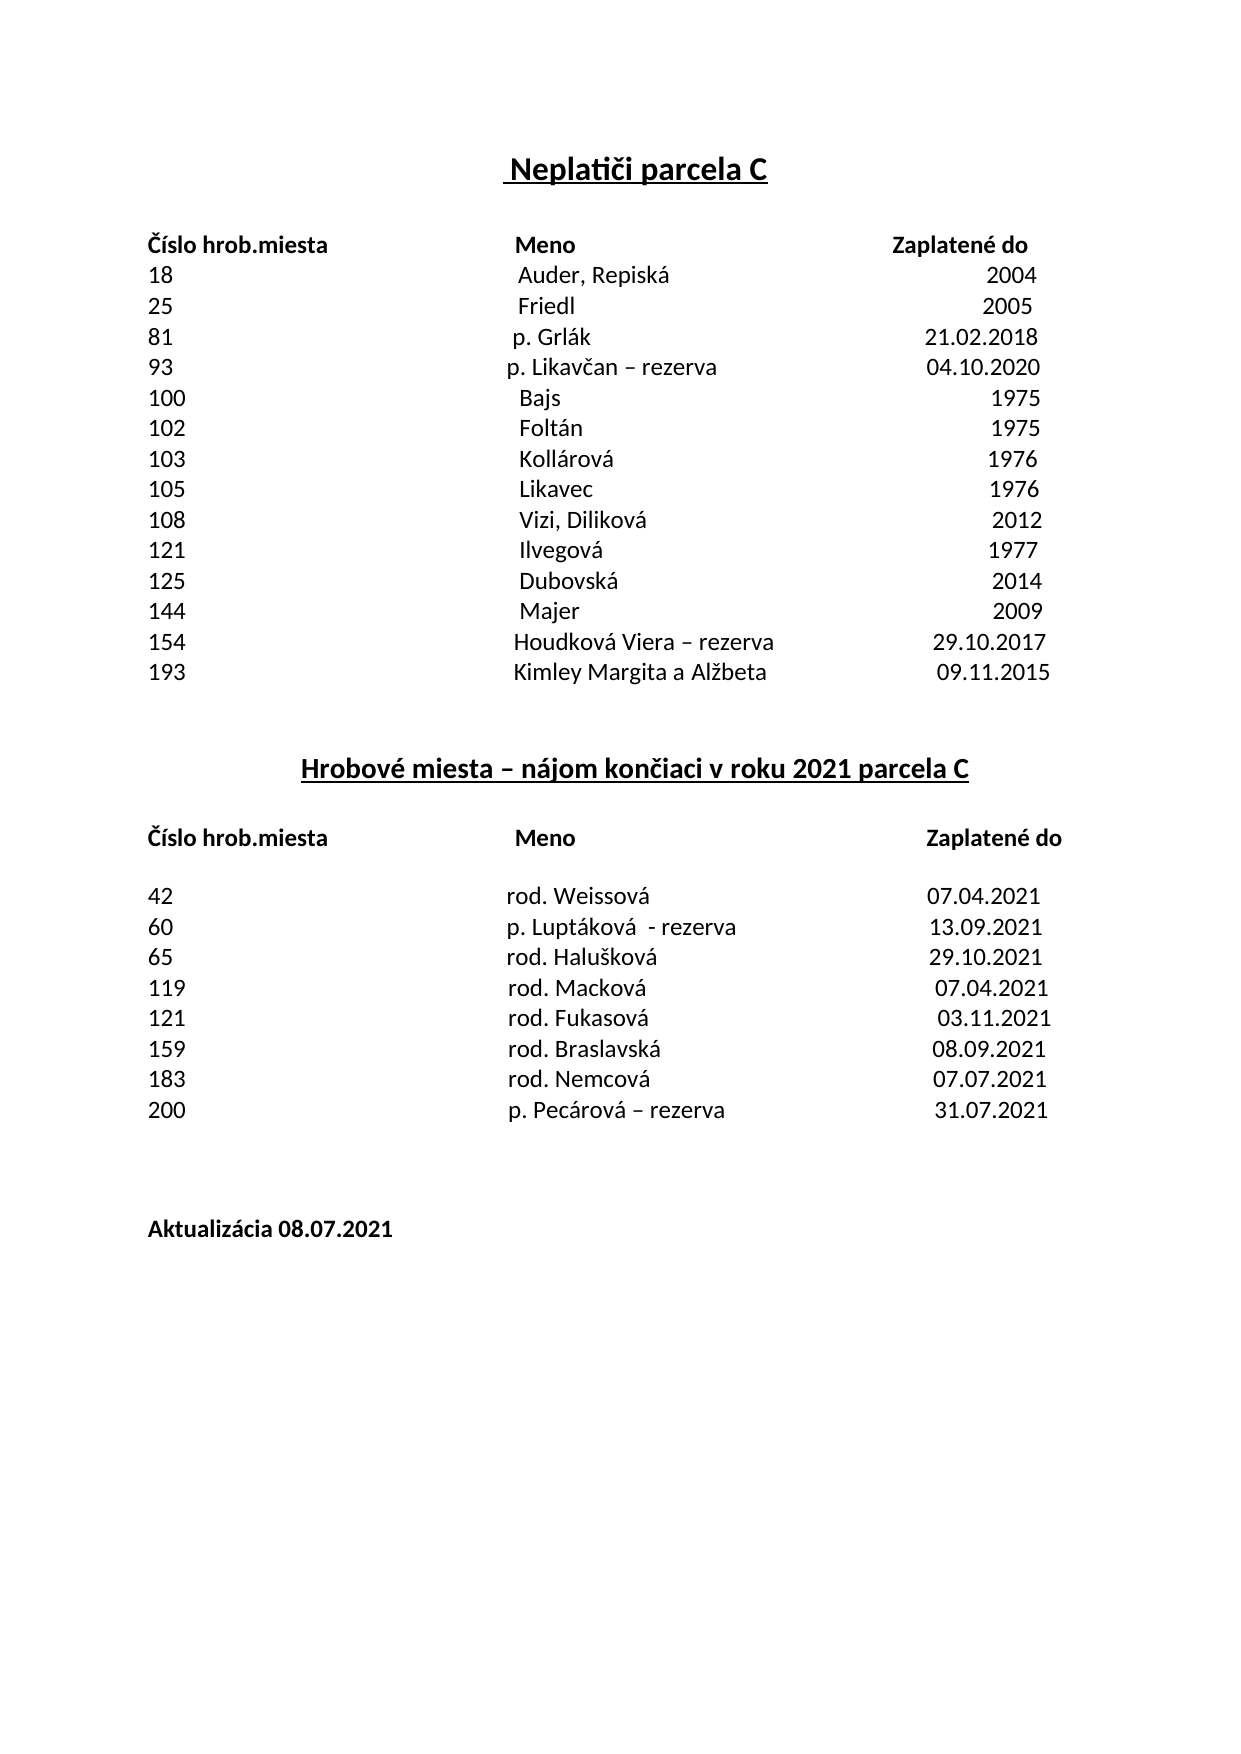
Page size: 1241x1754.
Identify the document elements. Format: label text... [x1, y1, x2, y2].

text Číslo hrob.miesta Meno Zaplatené do [148, 229, 1122, 259]
text 159 rod. Braslavská 08.09.2021 [148, 1033, 1122, 1063]
text 93 p. Likavčan – rezerva 04.10.2020 [148, 351, 1122, 382]
text 193 Kimley Margita a Alžbeta 09.11.2015 [148, 656, 1122, 687]
text 121 rod. Fukasová 03.11.2021 [148, 1002, 1122, 1033]
text Číslo hrob.miesta Meno Zaplatené do [148, 822, 1122, 852]
text 121 Ilvegová 1977 [148, 534, 1122, 565]
text 108 Vizi, Diliková 2012 [148, 504, 1122, 534]
text Aktualizácia 08.07.2021 [148, 1213, 1122, 1244]
text 81 p. Grlák 21.02.2018 [148, 321, 1122, 351]
text 42 rod. Weissová 07.04.2021 [148, 880, 1122, 911]
text 144 Majer 2009 [148, 595, 1122, 626]
text 102 Foltán 1975 [148, 412, 1122, 443]
text 119 rod. Macková 07.04.2021 [148, 972, 1122, 1002]
text Hrobové miesta – nájom končiaci v roku 2021 parcela C [148, 751, 1122, 786]
text 100 Bajs 1975 [148, 382, 1122, 412]
text 154 Houdková Viera – rezerva 29.10.2017 [148, 626, 1122, 656]
text 183 rod. Nemcová 07.07.2021 [148, 1063, 1122, 1094]
text 65 rod. Halušková 29.10.2021 [148, 941, 1122, 972]
text 105 Likavec 1976 [148, 473, 1122, 504]
text 18 Auder, Repiská 2004 [148, 259, 1122, 290]
text 125 Dubovská 2014 [148, 565, 1122, 595]
text 60 p. Luptáková - rezerva 13.09.2021 [148, 911, 1122, 941]
text Neplatiči parcela C [148, 148, 1122, 188]
text 103 Kollárová 1976 [148, 443, 1122, 473]
text 200 p. Pecárová – rezerva 31.07.2021 [148, 1094, 1122, 1124]
text 25 Friedl 2005 [148, 290, 1122, 321]
